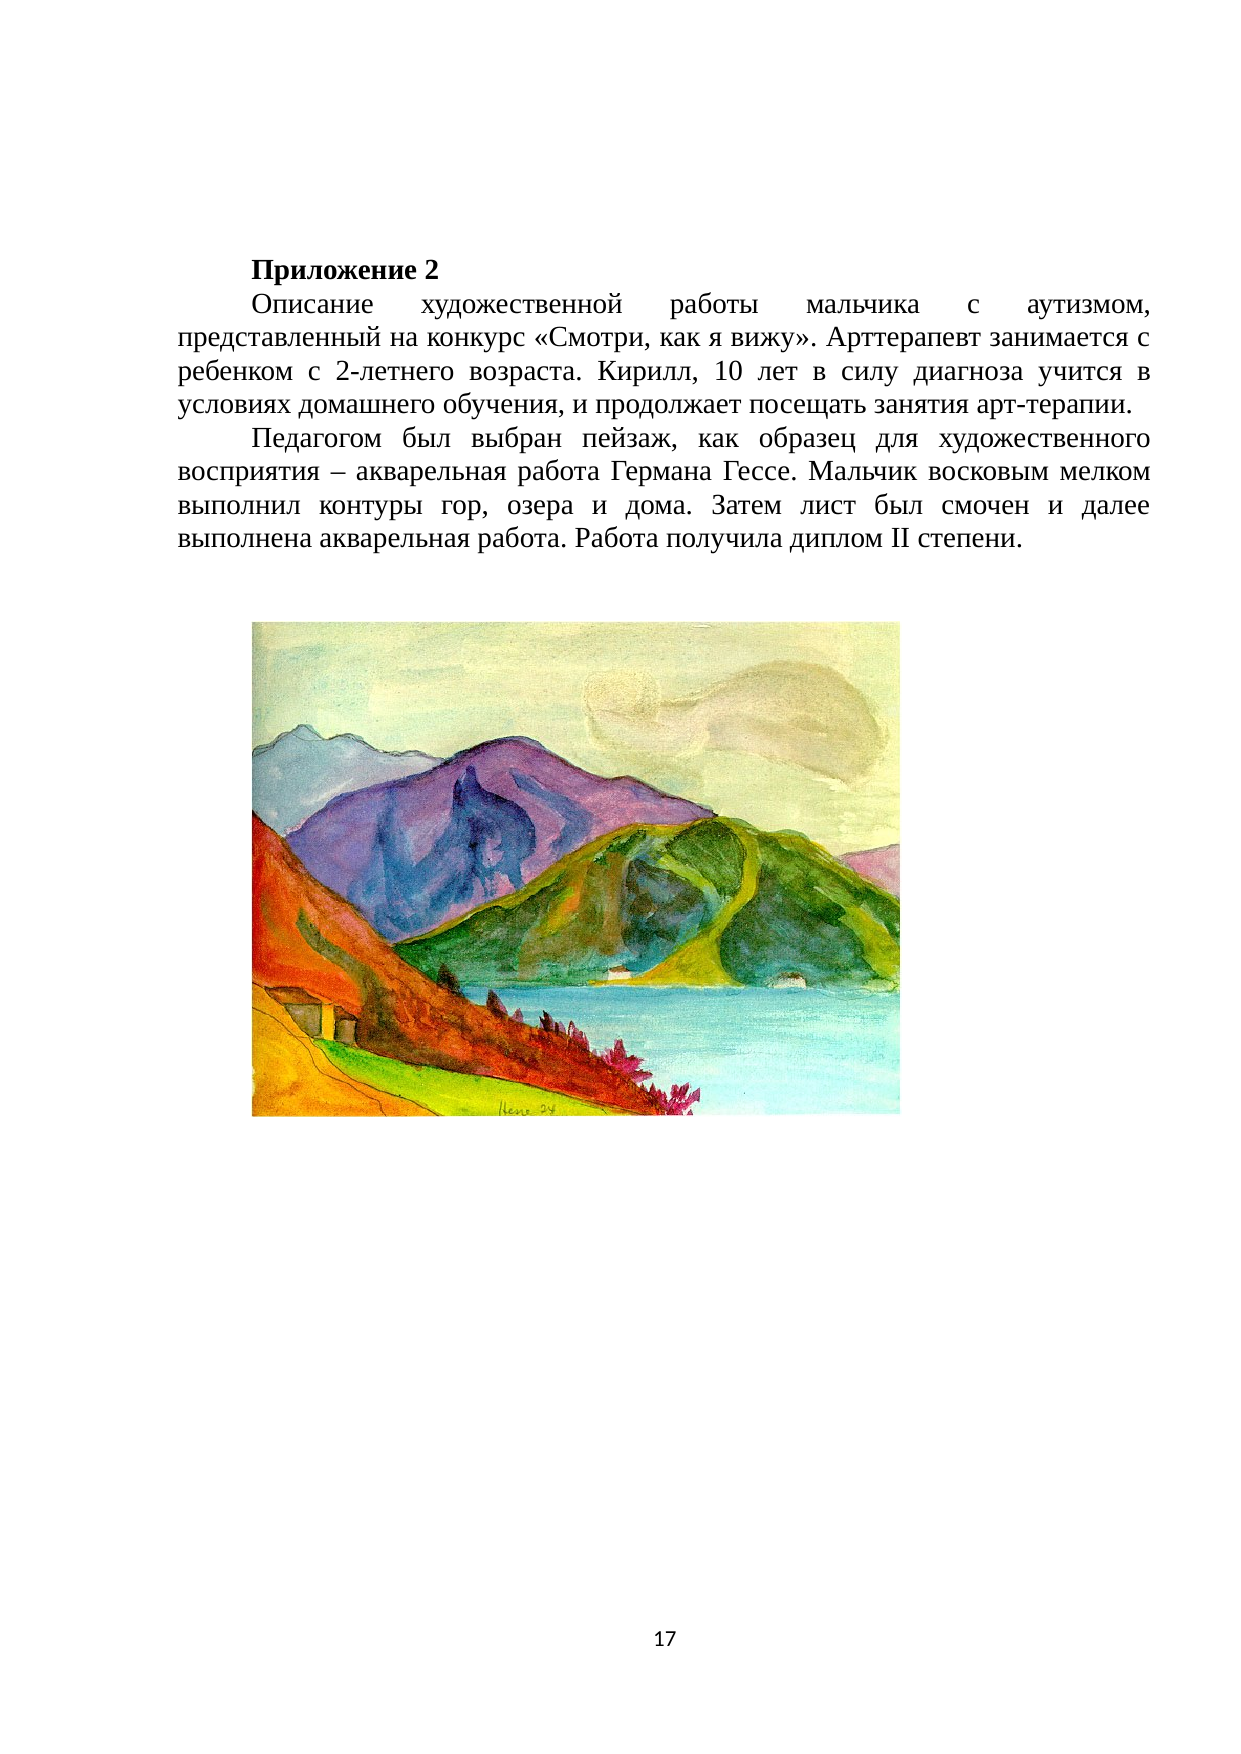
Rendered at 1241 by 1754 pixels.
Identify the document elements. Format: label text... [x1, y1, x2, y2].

picture [251, 621, 902, 1117]
text Описание художественной работы мальчика с аутизмом, представленный на конкурс «Смотри, как я вижу». Арттерапевт занимается с ребенком с 2-летнего возраста. Кирилл, 10 лет в силу диагноза учится в условиях домашнего обучения, и продолжает посещать занятия арт-терапии. [177, 286, 1152, 420]
text Приложение 2 [177, 252, 1152, 286]
text Педагогом был выбран пейзаж, как образец для художественного восприятия – акварельная работа Германа Гессе. Мальчик восковым мелком выполнил контуры гор, озера и дома. Затем лист был смочен и далее выполнена акварельная работа. Работа получила диплом II степени. [177, 420, 1152, 554]
